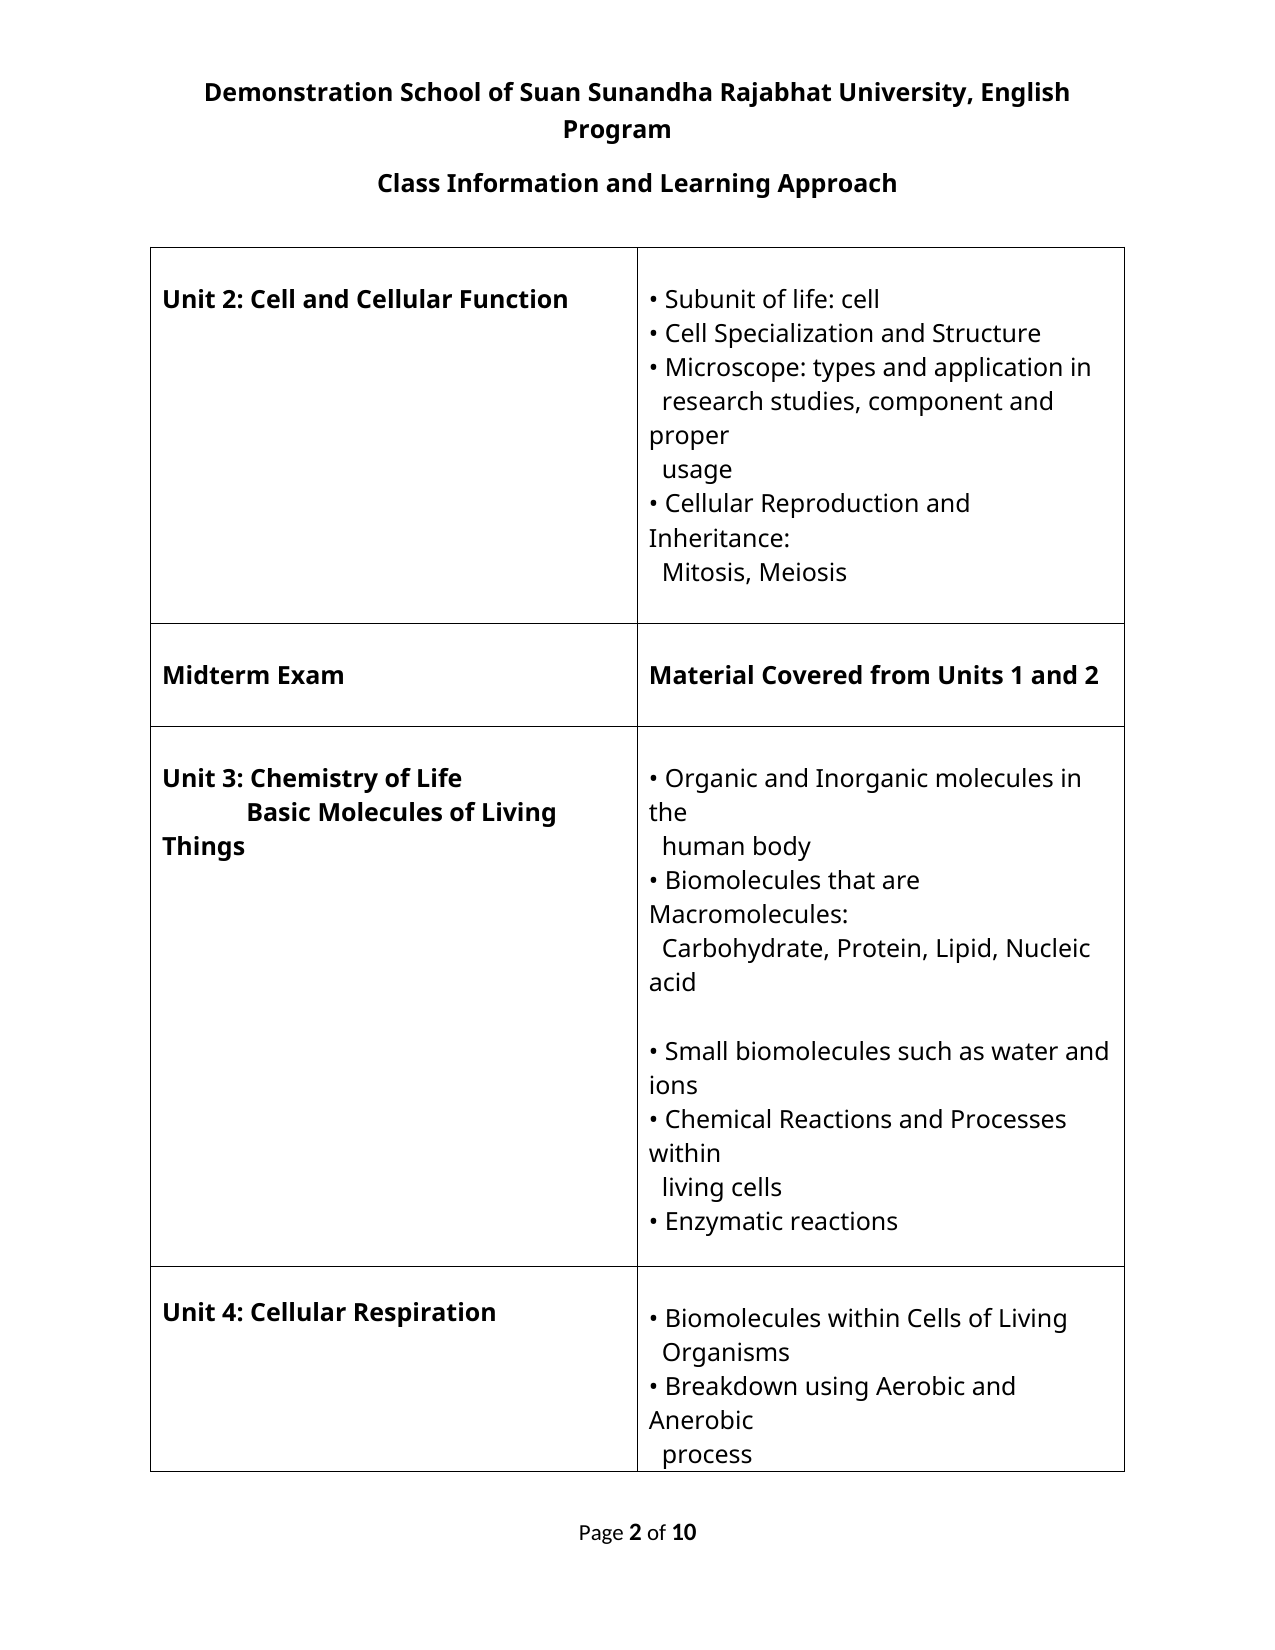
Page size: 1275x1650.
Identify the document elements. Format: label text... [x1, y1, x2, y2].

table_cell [638, 1267, 1124, 1471]
table_cell • Subunit of life: cell • Cell Specialization and Structure • Microscope: types and application in research studies, component and proper usage • Cellular Reproduction and Inheritance: Mitosis, Meiosis [638, 248, 1124, 622]
table_cell Material Covered from Units 1 and 2 [638, 624, 1124, 726]
table_cell Midterm Exam [151, 624, 637, 726]
table_cell • Organic and Inorganic molecules in the human body • Biomolecules that are Macromolecules: Carbohydrate, Protein, Lipid, Nucleic acid • Small biomolecules such as water and ions • Chemical Reactions and Processes within living cells • Enzymatic reactions [638, 727, 1124, 1266]
table_cell Unit 2: Cell and Cellular Function [151, 248, 637, 622]
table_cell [151, 1267, 637, 1471]
table_cell Unit 3: Chemistry of Life Basic Molecules of Living Things [151, 727, 637, 1266]
